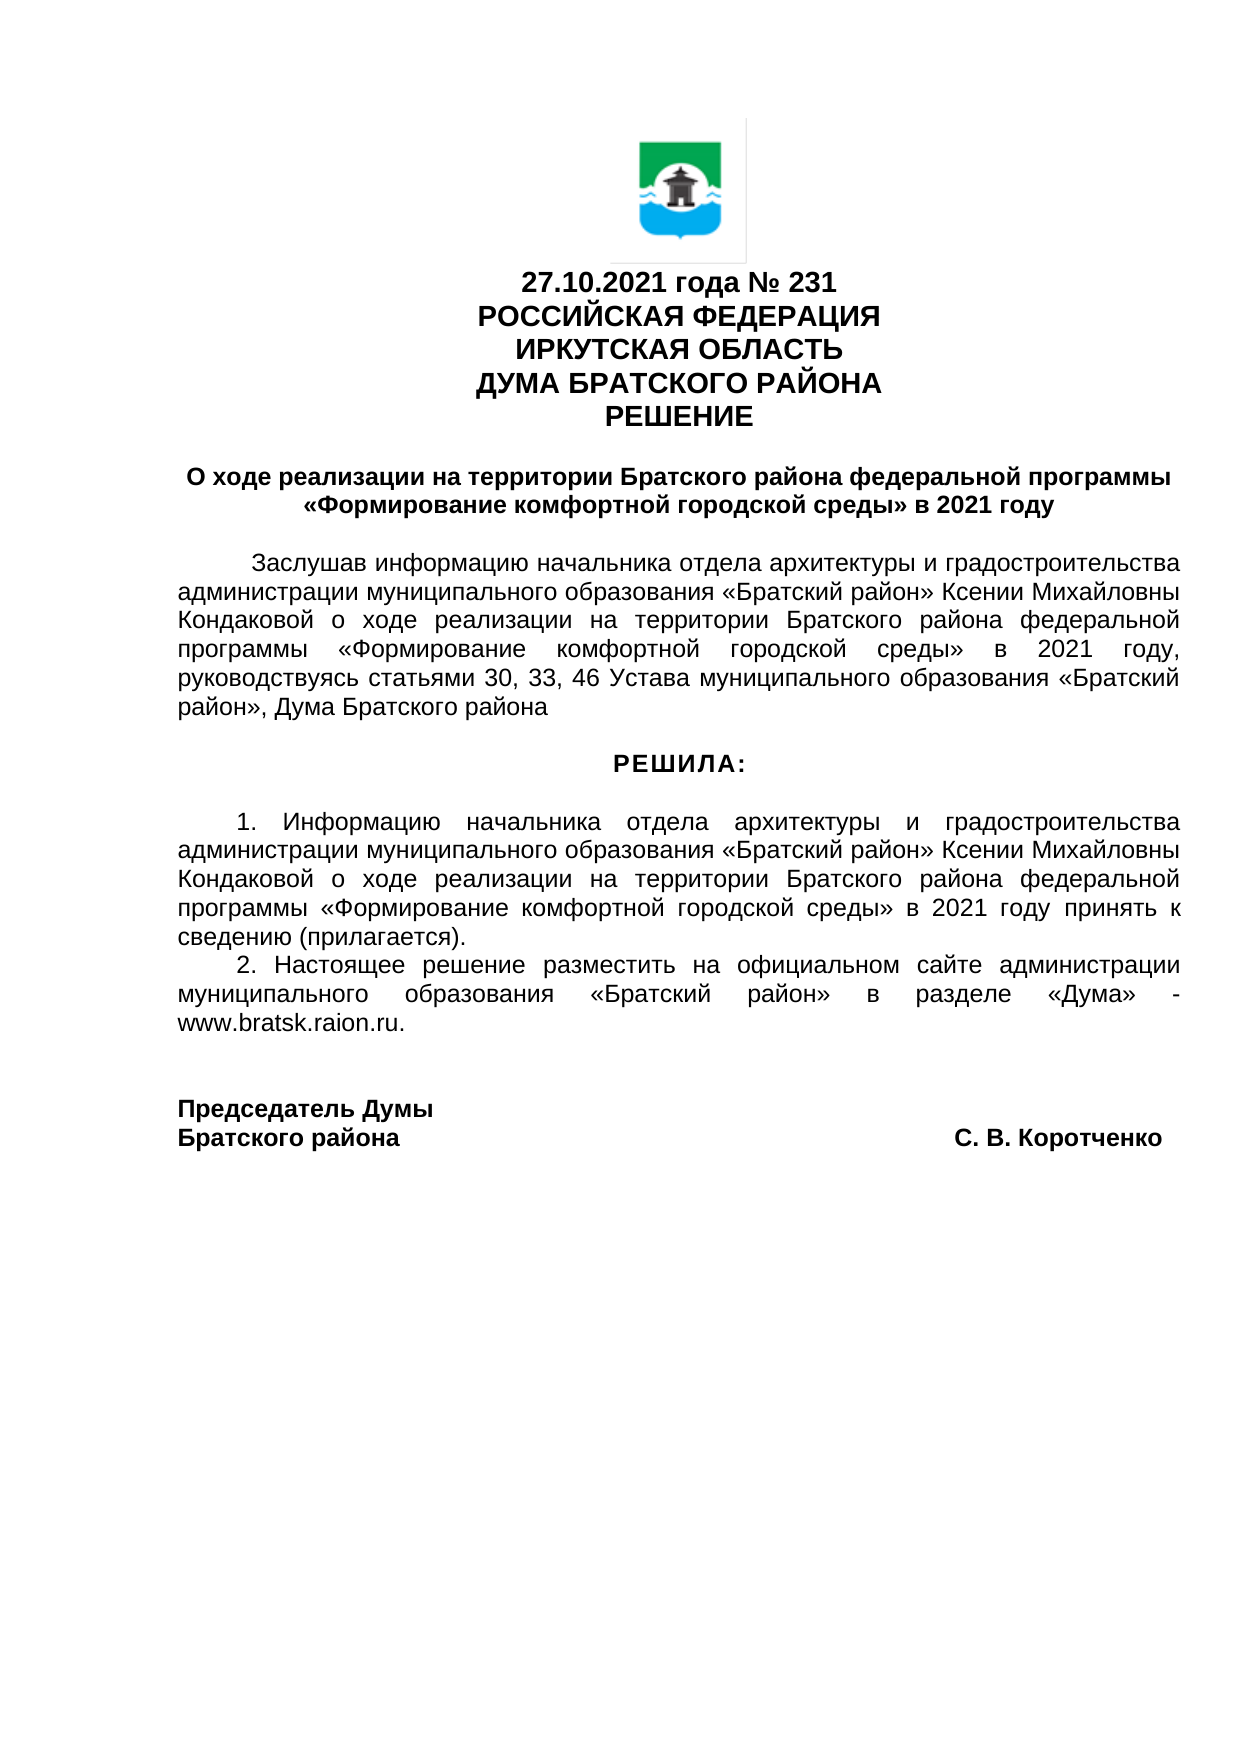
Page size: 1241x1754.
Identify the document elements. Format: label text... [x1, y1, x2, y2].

text Заслушав информацию начальника отдела архитектуры и градостроительства администрации муниципального образования «Братский район» Ксении Михайловны Кондаковой о ходе реализации на территории Братского района федеральной программы «Формирование комфортной городской среды» в 2021 году, руководствуясь статьями 30, 33, 46 Устава муниципального образования «Братский район», Дума Братского района [177, 548, 1181, 720]
text РЕШЕНИЕ [177, 399, 1181, 433]
text ИРКУТСКАЯ ОБЛАСТЬ [177, 332, 1181, 366]
text 1. Информацию начальника отдела архитектуры и градостроительства администрации муниципального образования «Братский район» Ксении Михайловны Кондаковой о ходе реализации на территории Братского района федеральной программы «Формирование комфортной городской среды» в 2021 году принять к сведению (прилагается). [177, 806, 1181, 950]
text РЕШИЛА: [177, 749, 1181, 778]
text РОССИЙСКАЯ ФЕДЕРАЦИЯ [177, 298, 1181, 332]
text 2. Настоящее решение разместить на официальном сайте администрации муниципального образования «Братский район» в разделе «Дума» - www.bratsk.raion.ru. [177, 950, 1181, 1036]
text Братского района С. В. Коротченко [177, 1123, 1181, 1151]
text 27.10.2021 года № 231 [177, 265, 1181, 298]
text «Формирование комфортной городской среды» в 2021 году [177, 490, 1181, 519]
picture [610, 118, 748, 265]
text О ходе реализации на территории Братского района федеральной программы [177, 461, 1181, 490]
text Председатель Думы [177, 1094, 1181, 1123]
text ДУМА БРАТСКОГО РАЙОНА [177, 366, 1181, 399]
